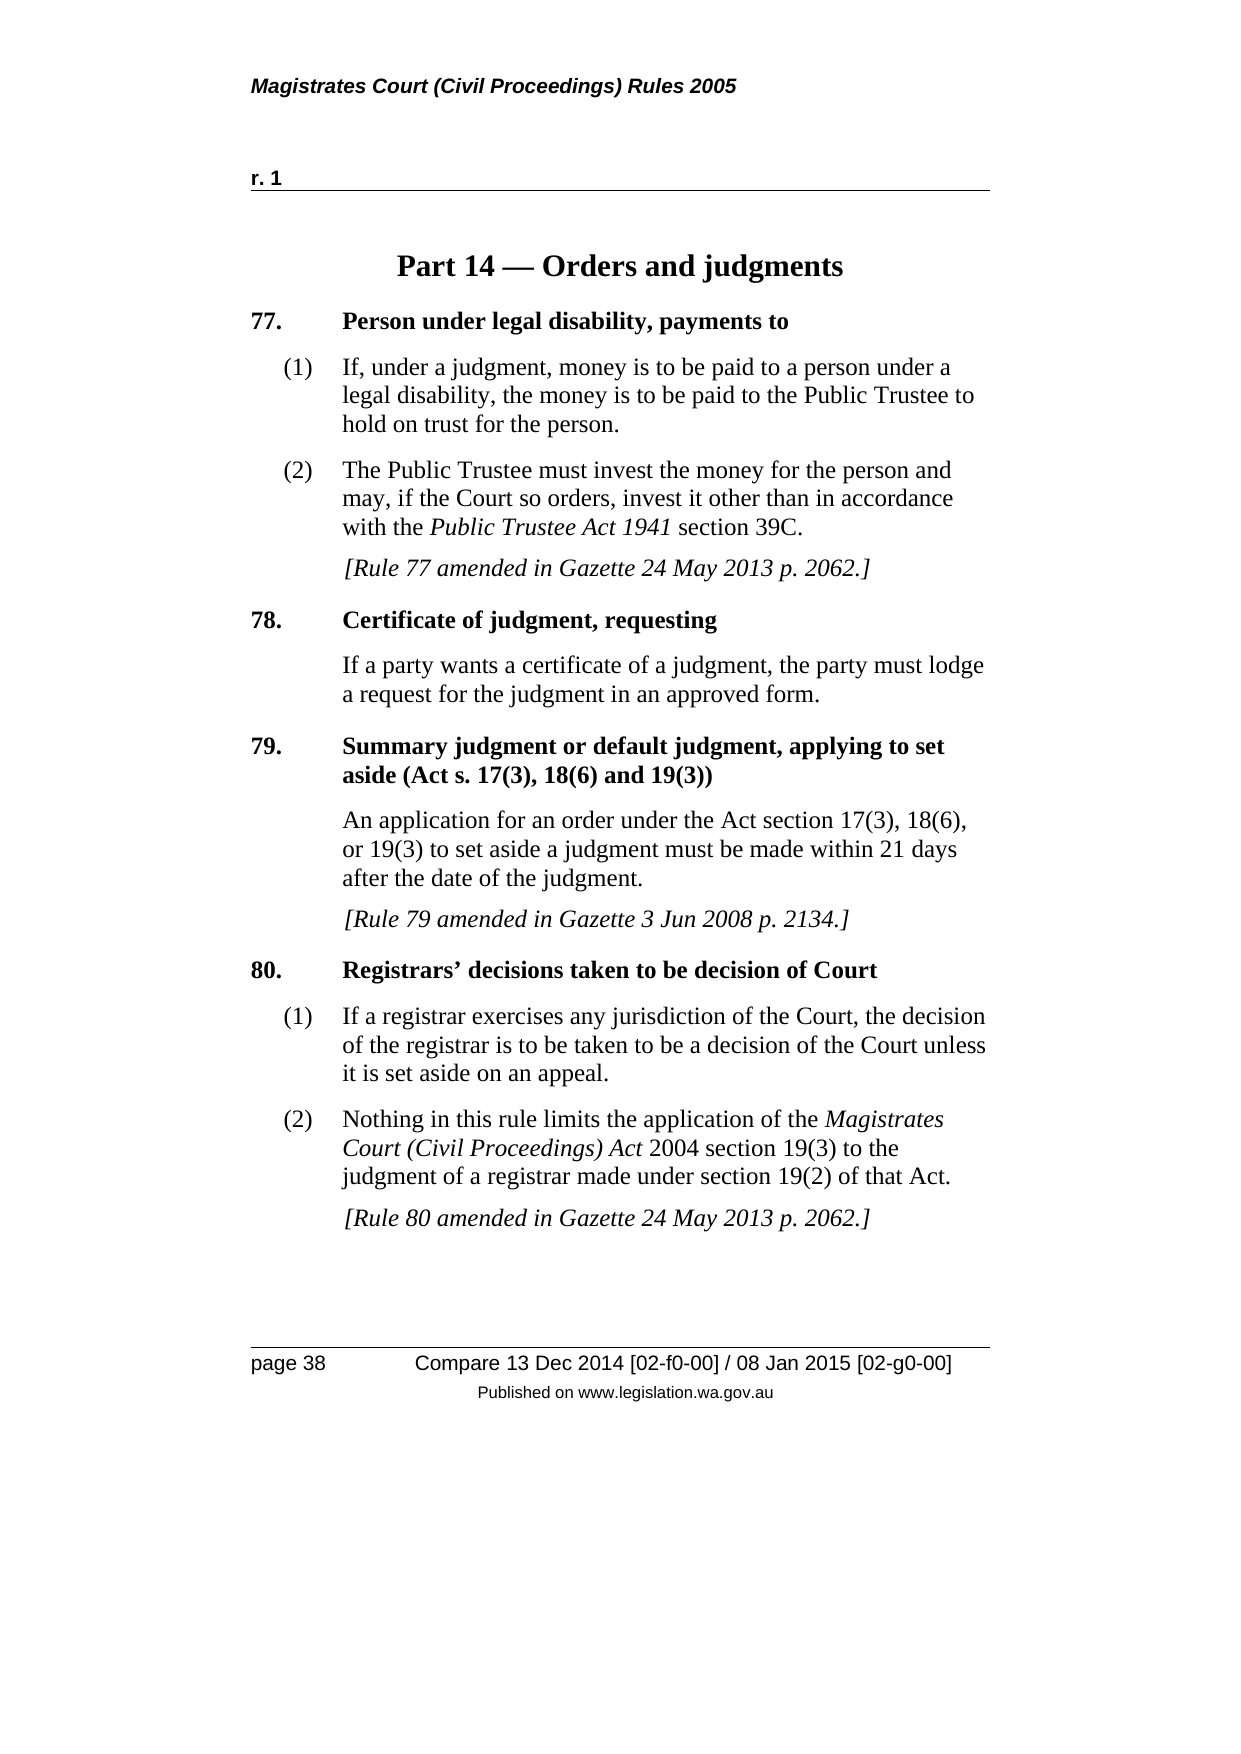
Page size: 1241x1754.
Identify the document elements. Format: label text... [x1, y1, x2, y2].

text (1) If a registrar exercises any jurisdiction of the Court, the decision of the registrar is to be taken to be a decision of the Court unless it is set aside on an appeal. [251, 1001, 990, 1087]
text [Rule 77 amended in Gazette 24 May 2013 p. 2062.] [251, 553, 990, 582]
subtitle 80. Registrars’ decisions taken to be decision of Court [251, 956, 990, 984]
subtitle 78. Certificate of judgment, requesting [251, 605, 990, 634]
text [Rule 79 amended in Gazette 3 Jun 2008 p. 2134.] [251, 904, 990, 933]
text If a party wants a certificate of a judgment, the party must lodge a request for the judgment in an approved form. [251, 651, 990, 708]
subtitle 77. Person under legal disability, payments to [251, 306, 990, 335]
text (1) If, under a judgment, money is to be paid to a person under a legal disability, the money is to be paid to the Public Trustee to hold on trust for the person. [251, 352, 990, 438]
text (2) The Public Trustee must invest the money for the person and may, if the Court so orders, invest it other than in accordance with the Public Trustee Act 1941 section 39C. [251, 455, 990, 541]
subtitle 79. Summary judgment or default judgment, applying to set aside (Act s. 17(3), 18(6) and 19(3)) [251, 731, 990, 788]
text (2) Nothing in this rule limits the application of the Magistrates Court (Civil Proceedings) Act 2004 section 19(3) to the judgment of a registrar made under section 19(2) of that Act. [251, 1104, 990, 1190]
text [Rule 80 amended in Gazette 24 May 2013 p. 2062.] [251, 1203, 990, 1231]
text An application for an order under the Act section 17(3), 18(6), or 19(3) to set aside a judgment must be made within 21 days after the date of the judgment. [251, 805, 990, 891]
subtitle Part 14 — Orders and judgments [251, 247, 990, 283]
